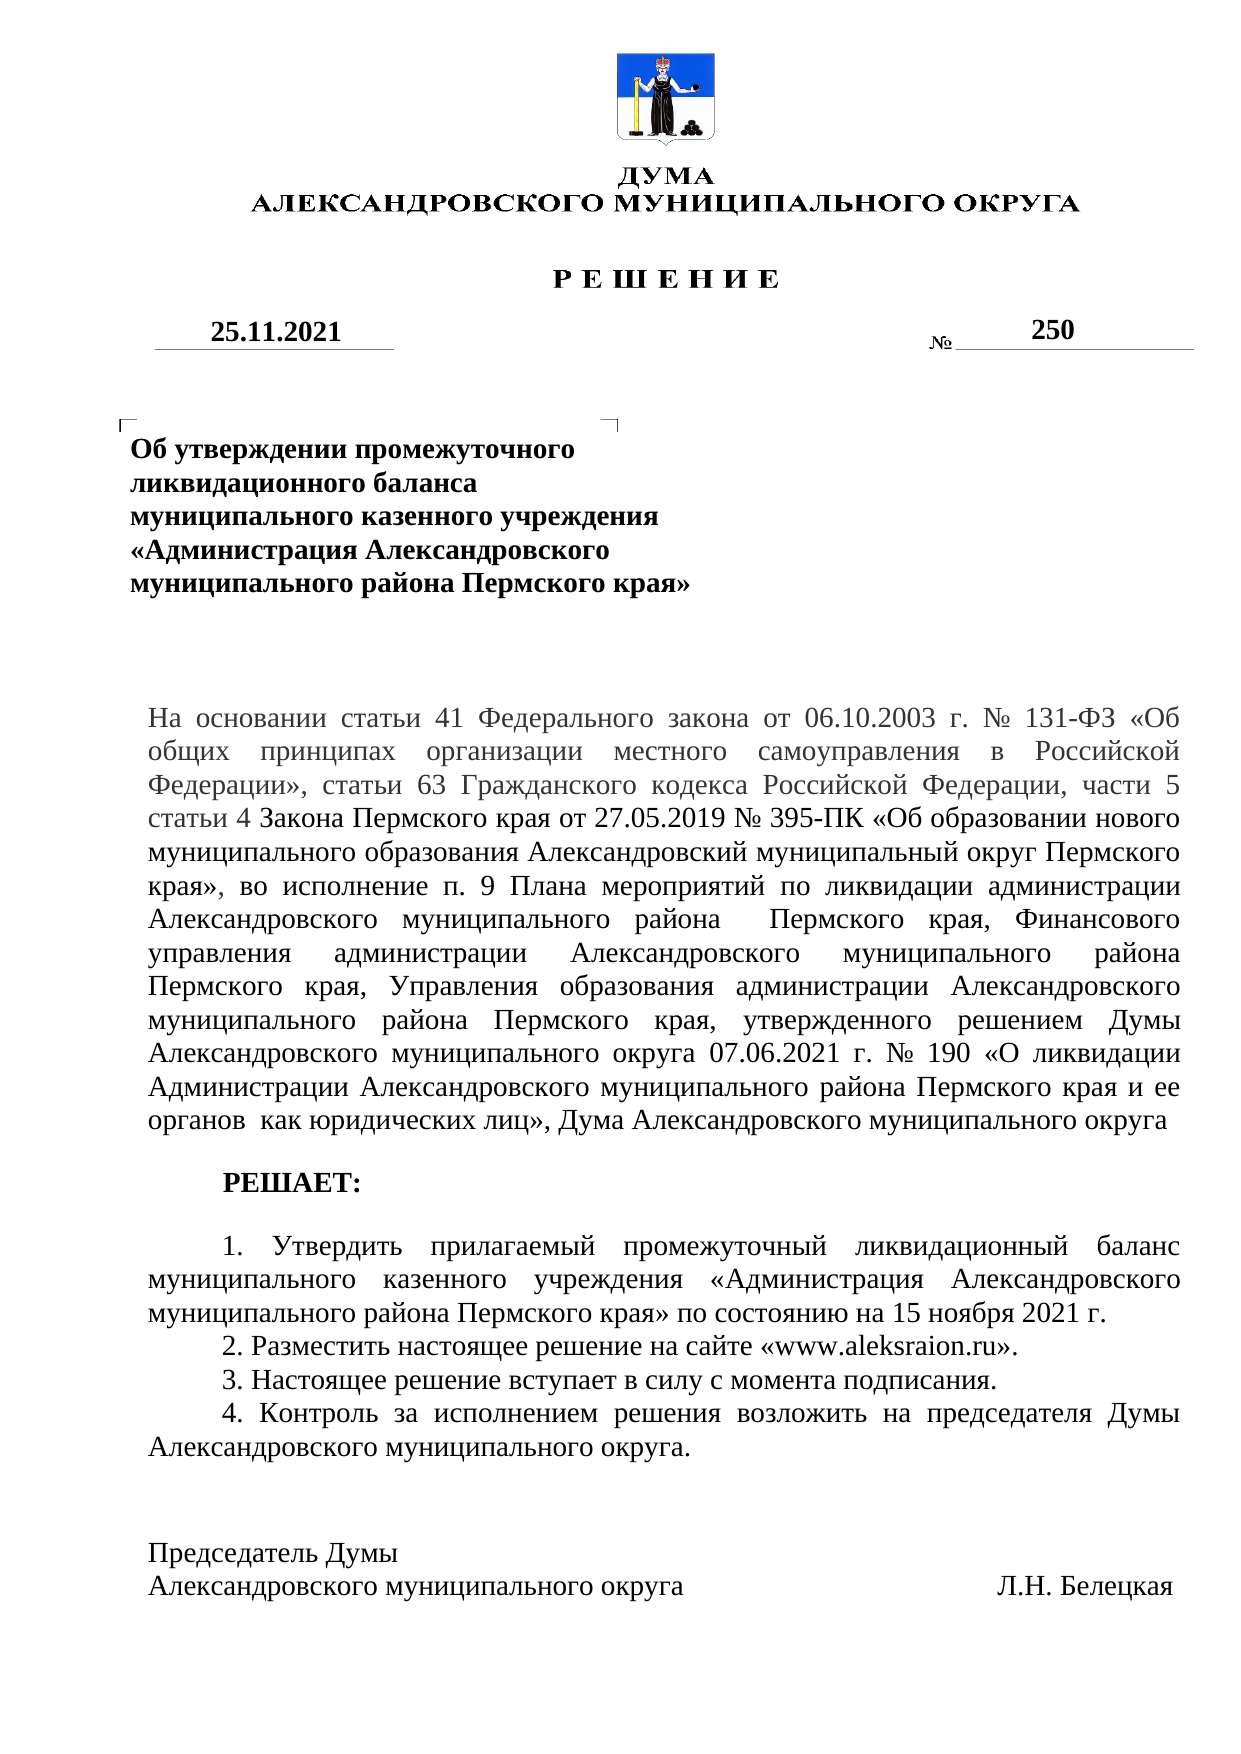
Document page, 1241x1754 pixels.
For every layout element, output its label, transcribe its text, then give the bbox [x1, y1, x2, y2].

text Председатель Думы [148, 1535, 1181, 1568]
text решает: [148, 1165, 1181, 1199]
text На основании статьи 41 Федерального закона от 06.10.2003 г. № 131-ФЗ «Об общих принципах организации местного самоуправления в Российской Федерации», статьи 63 Гражданского кодекса Российской Федерации, части 5 статьи 4 Закона Пермского края от 27.05.2019 № 395-ПК «Об образовании нового муниципального образования Александровский муниципальный округ Пермского края», во исполнение п. 9 Плана мероприятий по ликвидации администрации Александровского муниципального района Пермского края, Финансового управления администрации Александровского муниципального района Пермского края, Управления образования администрации Александровского муниципального района Пермского края, утвержденного решением Думы Александровского муниципального округа 07.06.2021 г. № 190 «О ликвидации Администрации Александровского муниципального района Пермского края и ее органов как юридических лиц», Дума Александровского муниципального округа [148, 700, 1181, 1136]
text 4. Контроль за исполнением решения возложить на председателя Думы Александровского муниципального округа. [148, 1396, 1181, 1463]
text 1. Утвердить прилагаемый промежуточный ликвидационный баланс муниципального казенного учреждения «Администрация Александровского муниципального района Пермского края» по состоянию на 15 ноября 2021 г. [148, 1228, 1181, 1328]
text 3. Настоящее решение вступает в силу с момента подписания. [148, 1362, 1181, 1396]
text 2. Разместить настоящее решение на сайте «www.aleksraion.ru». [148, 1328, 1181, 1362]
picture [119, 24, 1194, 432]
text Александровского муниципального округа Л.Н. Белецкая [148, 1568, 1181, 1602]
